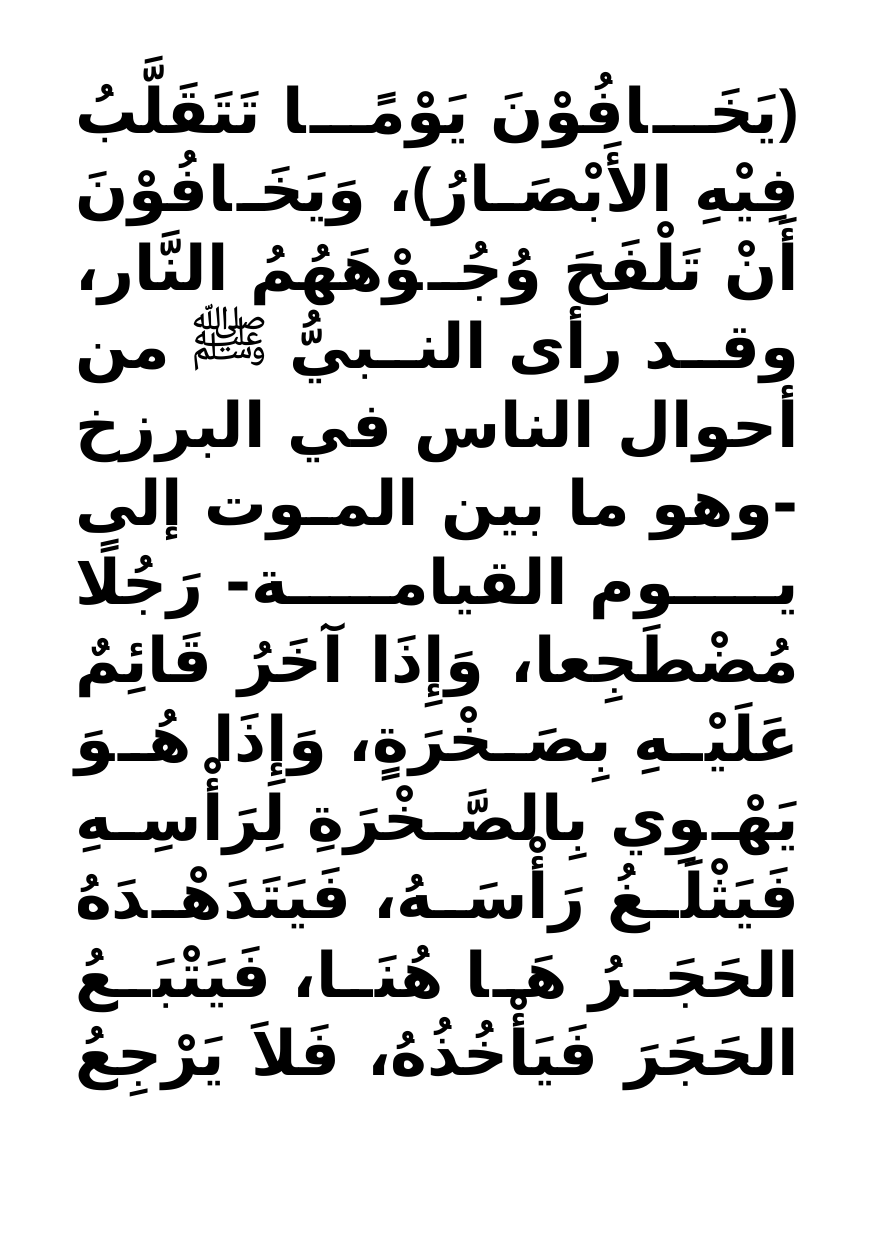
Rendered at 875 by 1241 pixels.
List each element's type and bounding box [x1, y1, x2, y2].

text [75, 75, 799, 1090]
